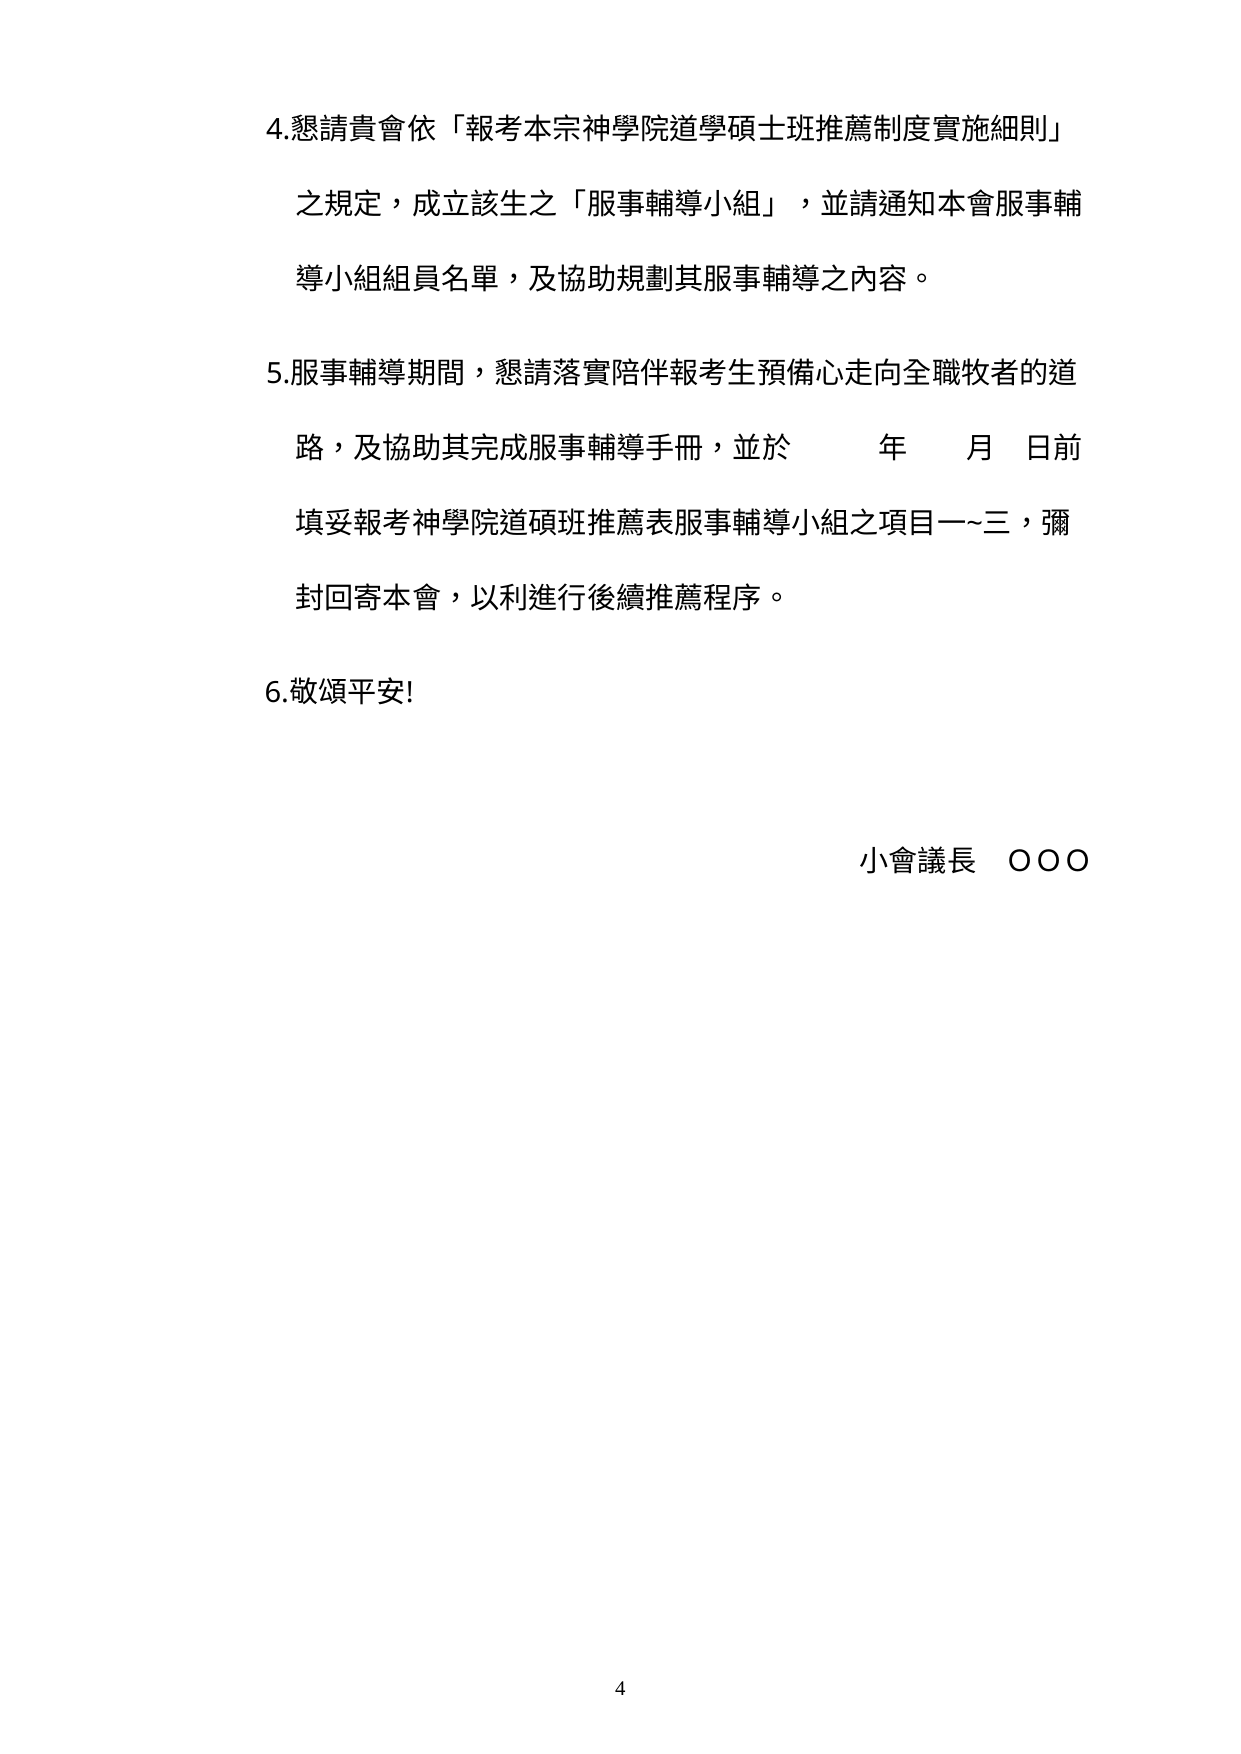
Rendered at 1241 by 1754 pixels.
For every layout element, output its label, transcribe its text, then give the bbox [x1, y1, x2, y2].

text 5.服事輔導期間，懇請落實陪伴報考生預備心走向全職牧者的道路，及協助其完成服事輔導手冊，並於 年 月 日前填妥報考神學院道碩班推薦表服事輔導小組之項目一~三，彌封回寄本會，以利進行後續推薦程序。 [266, 333, 1092, 633]
text 6.敬頌平安! [148, 652, 1092, 727]
text 小會議長 ＯＯＯ [148, 821, 1092, 896]
text 4.懇請貴會依「報考本宗神學院道學碩士班推薦制度實施細則」之規定，成立該生之「服事輔導小組」，並請通知本會服事輔導小組組員名單，及協助規劃其服事輔導之內容。 [266, 89, 1092, 314]
